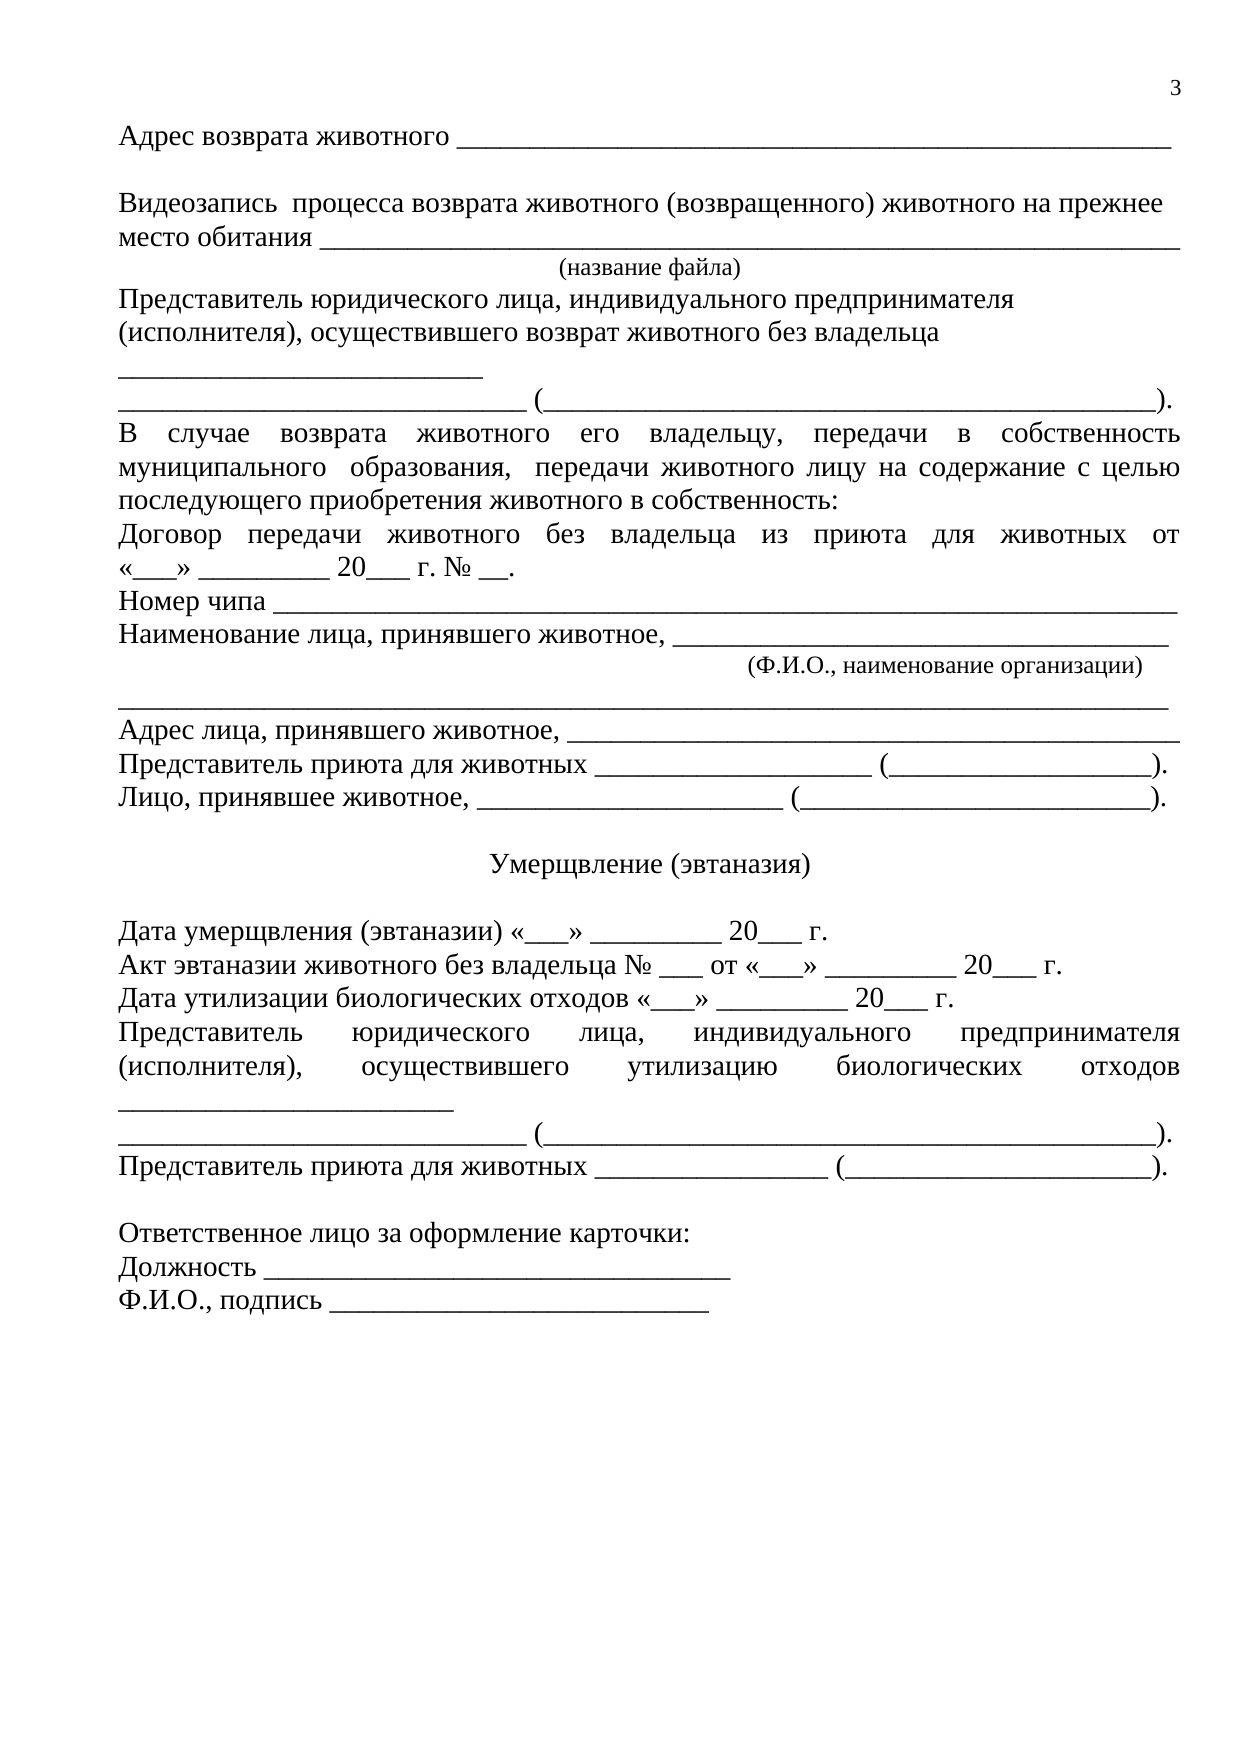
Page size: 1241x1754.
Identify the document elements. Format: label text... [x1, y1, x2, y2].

text Представитель юридического лица, индивидуального предпринимателя (исполнителя), осуществившего утилизацию биологических отходов _______________________ [118, 1014, 1181, 1115]
text Договор передачи животного без владельца из приюта для животных от «___» _________ 20___ г. № __. [118, 516, 1181, 583]
text Видеозапись процесса возврата животного (возвращенного) животного на прежнее место обитания ___________________________________________________________ [118, 185, 1181, 252]
text (Ф.И.О., наименование организации) [635, 650, 1181, 679]
text Лицо, принявшее животное, _____________________ (________________________). [118, 779, 1181, 813]
text Представитель приюта для животных ___________________ (__________________). [118, 746, 1181, 779]
text Номер чипа ______________________________________________________________ [118, 583, 1181, 616]
text Акт эвтаназии животного без владельца № ___ от «___» _________ 20___ г. [118, 947, 1181, 981]
text Адрес лица, принявшего животное, __________________________________________ [118, 712, 1181, 746]
text ____________________________ (__________________________________________). [118, 382, 1181, 415]
text Дата утилизации биологических отходов «___» _________ 20___ г. [118, 981, 1181, 1014]
text Ф.И.О., подпись __________________________ [118, 1282, 1181, 1316]
text Умерщвление (эвтаназия) [118, 846, 1181, 880]
text Адрес возврата животного _________________________________________________ [118, 118, 1181, 152]
text ____________________________ (__________________________________________). [118, 1115, 1181, 1148]
text Должность ________________________________ [118, 1249, 1181, 1282]
text Дата умерщвления (эвтаназии) «___» _________ 20___ г. [118, 913, 1181, 947]
text ________________________________________________________________________ [118, 679, 1181, 712]
text Представитель приюта для животных ________________ (_____________________). [118, 1148, 1181, 1182]
text Представитель юридического лица, индивидуального предпринимателя (исполнителя), осуществившего возврат животного без владельца _________________________ [118, 281, 1181, 382]
text (название файла) [118, 252, 1181, 281]
text Ответственное лицо за оформление карточки: [118, 1215, 1181, 1249]
text В случае возврата животного его владельцу, передачи в собственность муниципального образования, передачи животного лицу на содержание с целью последующего приобретения животного в собственность: [118, 415, 1181, 516]
text Наименование лица, принявшего животное, __________________________________ [118, 616, 1181, 650]
